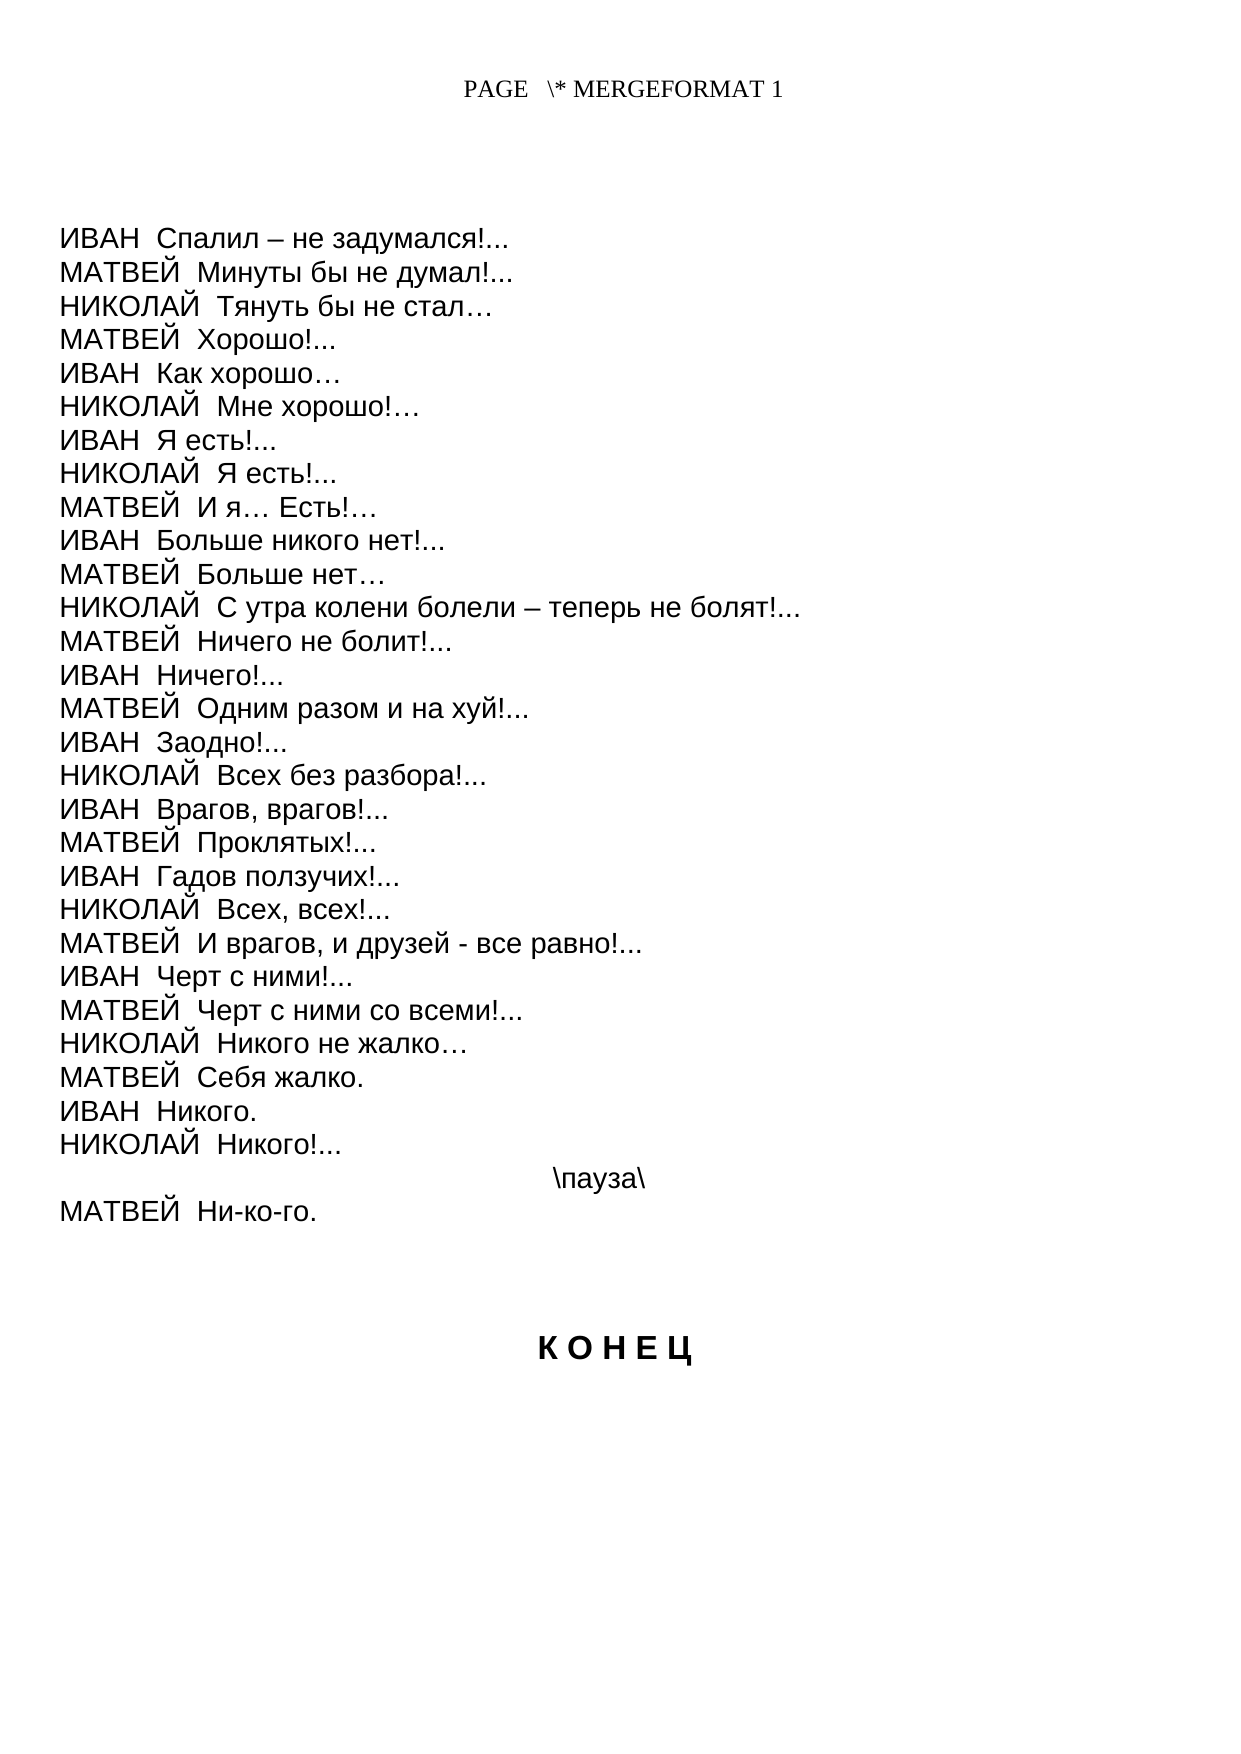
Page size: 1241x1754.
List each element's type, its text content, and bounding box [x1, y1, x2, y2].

text МАТВЕЙ Хорошо!... [59, 322, 1181, 356]
text НИКОЛАЙ Я есть!... [59, 456, 1181, 490]
text МАТВЕЙ Черт с ними со всеми!... [59, 993, 1181, 1027]
text ИВАН Заодно!... [59, 725, 1181, 758]
text ИВАН Как хорошо… [59, 356, 1181, 389]
text НИКОЛАЙ Никого не жалко… [59, 1027, 1181, 1060]
text НИКОЛАЙ Тянуть бы не стал… [59, 289, 1181, 322]
text МАТВЕЙ Проклятых!... [59, 825, 1181, 859]
text ИВАН Спалил – не задумался!... [59, 222, 1181, 255]
text ИВАН Черт с ними!... [59, 959, 1181, 993]
text МАТВЕЙ Одним разом и на хуй!... [59, 691, 1181, 725]
text НИКОЛАЙ С утра колени болели – теперь не болят!... [59, 591, 1181, 624]
text МАТВЕЙ Больше нет… [59, 557, 1181, 591]
text МАТВЕЙ Себя жалко. [59, 1060, 1181, 1094]
text МАТВЕЙ И врагов, и друзей - все равно!... [59, 926, 1181, 959]
text НИКОЛАЙ Всех, всех!... [59, 892, 1181, 926]
text НИКОЛАЙ Всех без разбора!... [59, 758, 1181, 792]
text ИВАН Гадов ползучих!... [59, 859, 1181, 892]
text НИКОЛАЙ Никого!... [59, 1127, 1181, 1161]
text ИВАН Больше никого нет!... [59, 523, 1181, 557]
text ИВАН Никого. [59, 1094, 1181, 1127]
text НИКОЛАЙ Мне хорошо!… [59, 389, 1181, 423]
text ИВАН Ничего!... [59, 658, 1181, 691]
text ИВАН Я есть!... [59, 423, 1181, 456]
text \пауза\ [59, 1161, 1181, 1194]
text К О Н Е Ц [59, 1328, 1181, 1367]
text ИВАН Врагов, врагов!... [59, 792, 1181, 825]
text МАТВЕЙ Минуты бы не думал!... [59, 255, 1181, 289]
text МАТВЕЙ И я… Есть!… [59, 490, 1181, 523]
text МАТВЕЙ Ни-ко-го. [59, 1194, 1181, 1228]
text МАТВЕЙ Ничего не болит!... [59, 624, 1181, 658]
